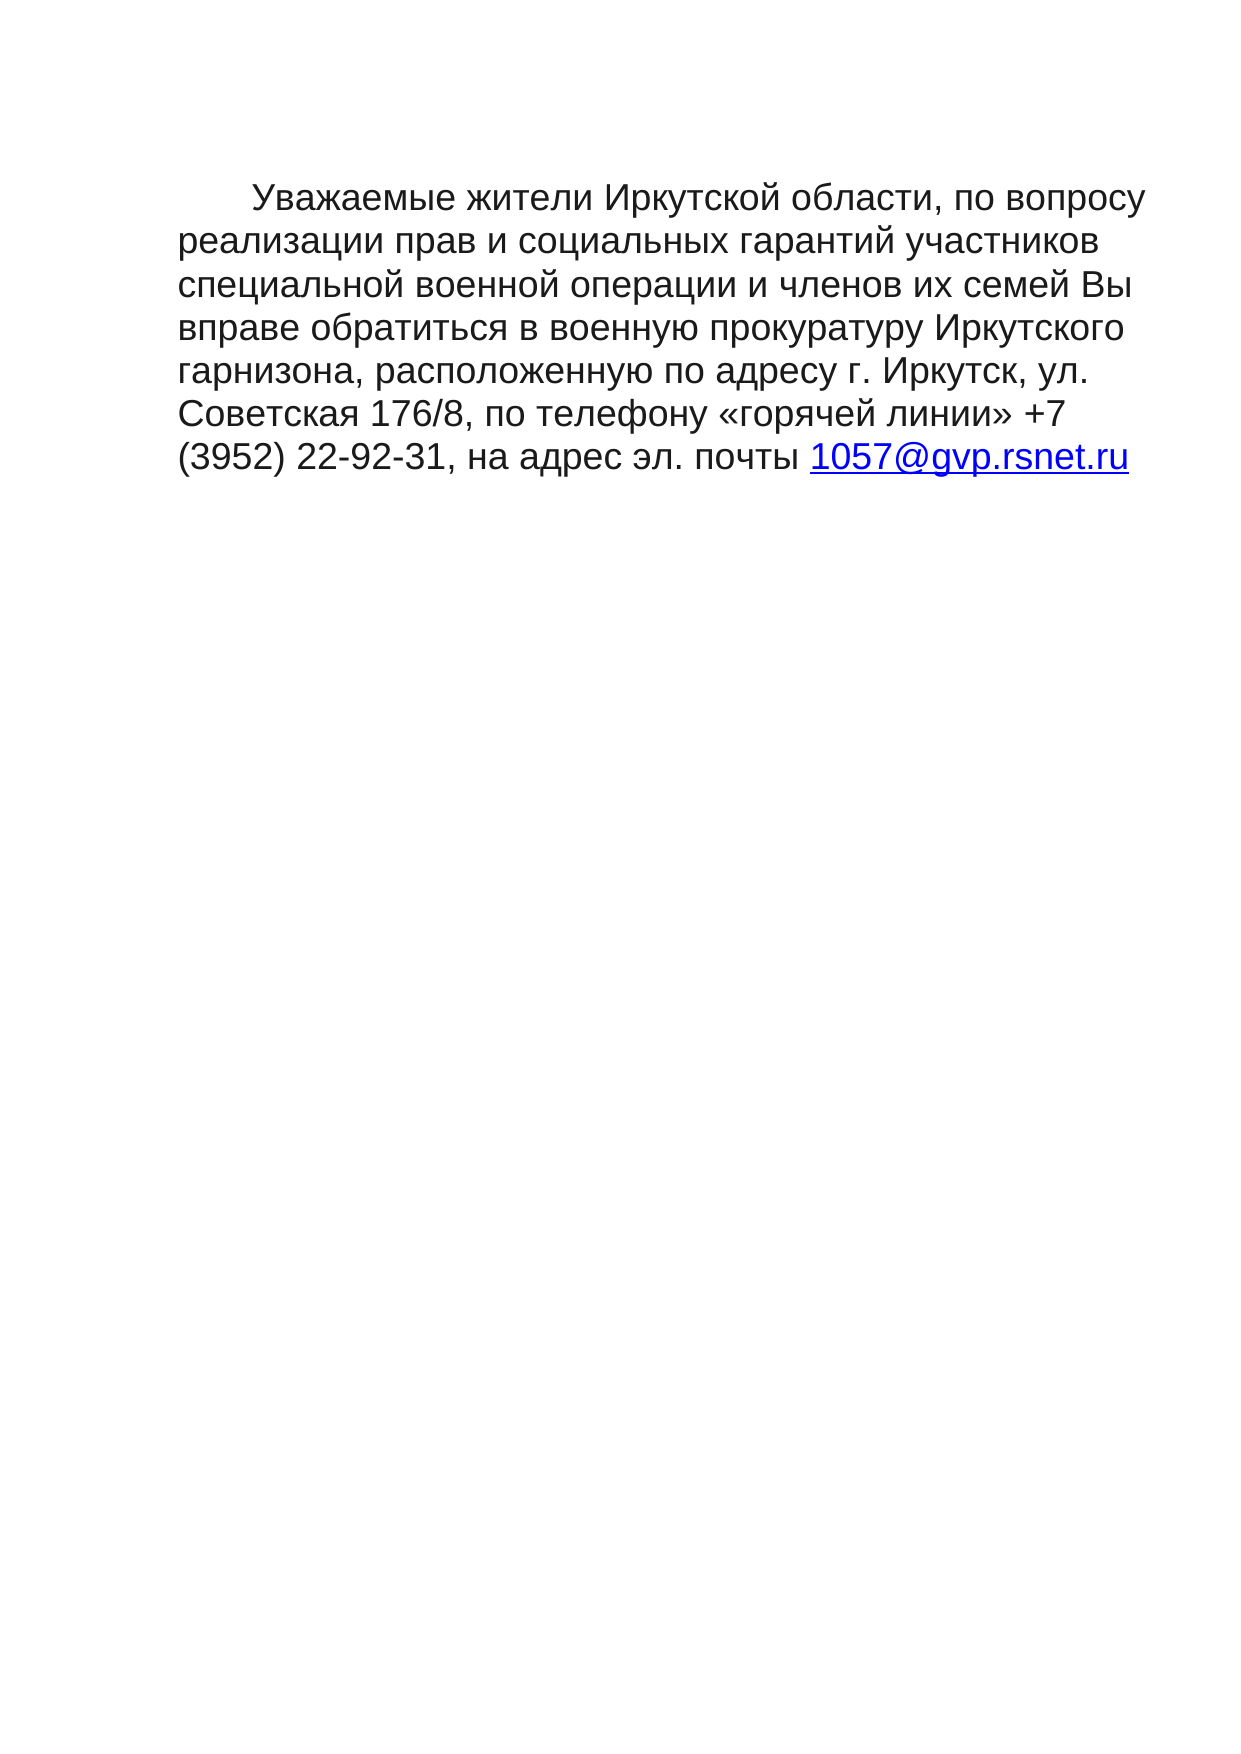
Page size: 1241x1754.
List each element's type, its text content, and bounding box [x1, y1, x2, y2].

text Уважаемые жители Иркутской области, по вопросу реализации прав и социальных гарантий участников специальной военной операции и членов их семей Вы вправе обратиться в военную прокуратуру Иркутского гарнизона, расположенную по адресу г. Иркутск, ул. Советская 176/8, по телефону «горячей линии» +7 (3952) 22-92-31, на адрес эл. почты 1057@gvp.rsnet.ru [177, 176, 1152, 477]
